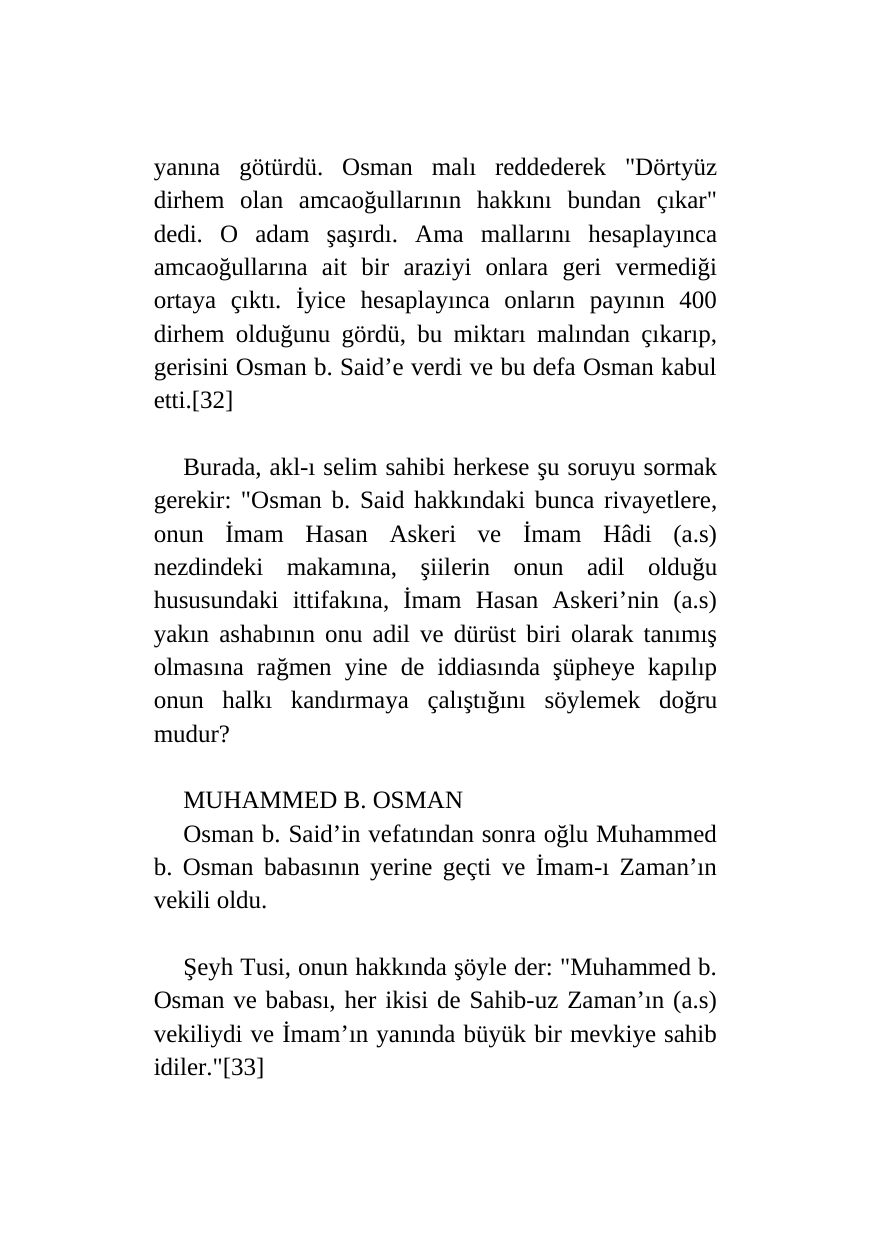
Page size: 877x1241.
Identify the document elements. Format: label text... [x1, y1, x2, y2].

text Osman b. Said’in vefatından sonra oğlu Muhammed b. Osman babasının yerine geçti ve İmam-ı Zaman’ın vekili oldu. [153, 814, 717, 914]
text Şeyh Tusi, onun hakkında şöyle der: "Muhammed b. Osman ve babası, her ikisi de Sahib-uz Zaman’ın (a.s) vekiliydi ve İmam’ın yanında büyük bir mevkiye sahib idiler."[33] [153, 948, 717, 1081]
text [153, 148, 717, 414]
text MUHAMMED B. OSMAN [153, 781, 717, 814]
text Burada, akl-ı selim sahibi herkese şu soruyu sormak gerekir: "Osman b. Said hakkındaki bunca rivayetlere, onun İmam Hasan Askeri ve İmam Hâdi (a.s) nezdindeki makamına, şiilerin onun adil olduğu hususundaki ittifakına, İmam Hasan Askeri’nin (a.s) yakın ashabının onu adil ve dürüst biri olarak tanımış olmasına rağmen yine de iddiasında şüpheye kapılıp onun halkı kandırmaya çalıştığını söylemek doğru mudur? [153, 448, 717, 748]
